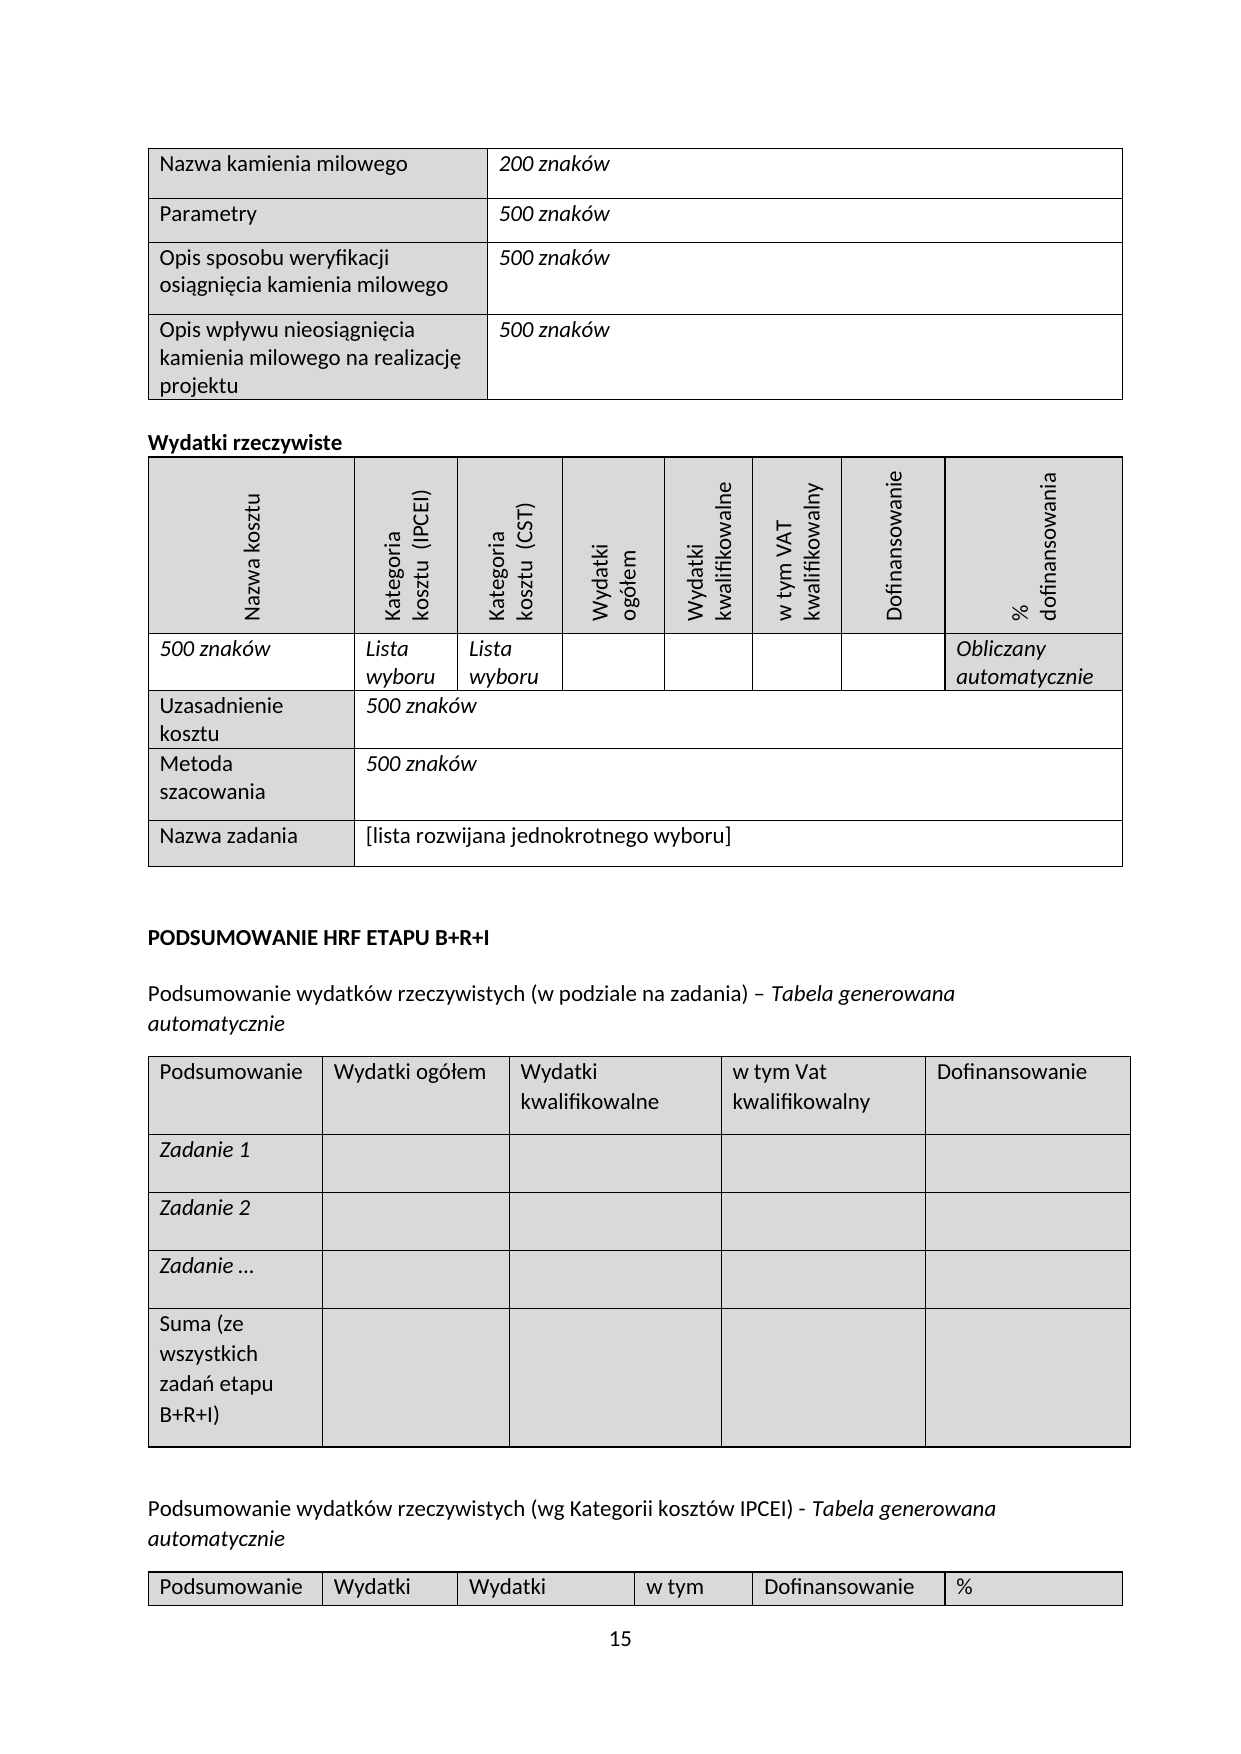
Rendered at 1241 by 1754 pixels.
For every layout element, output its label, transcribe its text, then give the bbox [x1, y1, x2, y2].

table_header w tym VAT kwalifikowalny [753, 458, 841, 633]
table_cell Lista wyboru [355, 634, 457, 690]
table_cell [323, 1193, 509, 1250]
table_header % dofinansowania [946, 458, 1122, 633]
table_cell [510, 1251, 721, 1308]
table_cell Opis sposobu weryfikacji osiągnięcia kamienia milowego [149, 243, 487, 314]
table_cell [926, 1309, 1130, 1446]
table_cell [722, 1193, 925, 1250]
table_header Wydatki ogółem [323, 1573, 457, 1605]
table_cell Nazwa zadania [149, 821, 354, 866]
text Podsumowanie wydatków rzeczywistych (wg Kategorii kosztów IPCEI) - Tabela generowana automatycznie [148, 1494, 1093, 1553]
table_cell [323, 1309, 509, 1446]
table_header Kategoria kosztu (IPCEI) [355, 458, 457, 633]
table_header w tym Vat kwalifikowalny [722, 1057, 925, 1134]
text Wydatki rzeczywiste [148, 428, 1093, 456]
table_header Wydatki kwalifikowalne [665, 458, 752, 633]
table_header Dofinansowanie [842, 458, 944, 633]
table_cell Obliczany automatycznie [946, 634, 1122, 690]
table_cell 500 znaków [488, 315, 1122, 399]
table_header Wydatki ogółem [323, 1057, 509, 1134]
table_cell [323, 1251, 509, 1308]
table_cell 500 znaków [355, 691, 1122, 748]
table_cell [926, 1251, 1130, 1308]
table_cell [926, 1193, 1130, 1250]
table_cell [722, 1251, 925, 1308]
table_cell [323, 1135, 509, 1192]
table_header Dofinansowanie [926, 1057, 1130, 1134]
table_cell Suma (ze wszystkich zadań etapu B+R+I) [149, 1309, 322, 1446]
table_cell Nazwa kamienia milowego [149, 149, 487, 198]
table_header Podsumowanie [149, 1057, 322, 1134]
table_cell 500 znaków [488, 243, 1122, 314]
text PODSUMOWANIE HRF ETAPU B+R+I [148, 923, 1093, 951]
table_header Nazwa kosztu [149, 458, 354, 633]
table_cell [510, 1193, 721, 1250]
table_header Dofinansowanie [753, 1573, 944, 1605]
text Podsumowanie wydatków rzeczywistych (w podziale na zadania) – Tabela generowana automatycznie [148, 979, 1093, 1037]
table_cell Zadanie … [149, 1251, 322, 1308]
table_cell [665, 634, 752, 690]
table_cell 200 znaków [488, 149, 1122, 198]
table_cell 500 znaków [149, 634, 354, 690]
table_cell 500 znaków [488, 199, 1122, 242]
table_cell Parametry [149, 199, 487, 242]
table_cell [753, 634, 841, 690]
table_header Kategoria kosztu (CST) [458, 458, 562, 633]
table_cell [510, 1135, 721, 1192]
table_header Podsumowanie [149, 1573, 322, 1605]
table_cell [722, 1309, 925, 1446]
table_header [458, 1573, 634, 1605]
table_cell Opis wpływu nieosiągnięcia kamienia milowego na realizację projektu [149, 315, 487, 399]
table_header Wydatki kwalifikowalne [510, 1057, 721, 1134]
table_cell Metoda szacowania [149, 749, 354, 820]
table_cell [722, 1135, 925, 1192]
table_cell [842, 634, 944, 690]
table_header Wydatki ogółem [563, 458, 664, 633]
table_cell 500 znaków [355, 749, 1122, 820]
table_cell [lista rozwijana jednokrotnego wyboru] [355, 821, 1122, 866]
table_cell Zadanie 2 [149, 1193, 322, 1250]
table_header % dofinansowania [946, 1573, 1122, 1605]
table_cell [563, 634, 664, 690]
table_cell Uzasadnienie kosztu [149, 691, 354, 748]
table_cell Lista wyboru [458, 634, 562, 690]
table_cell Zadanie 1 [149, 1135, 322, 1192]
table_cell [926, 1135, 1130, 1192]
table_cell [510, 1309, 721, 1446]
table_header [635, 1573, 752, 1605]
